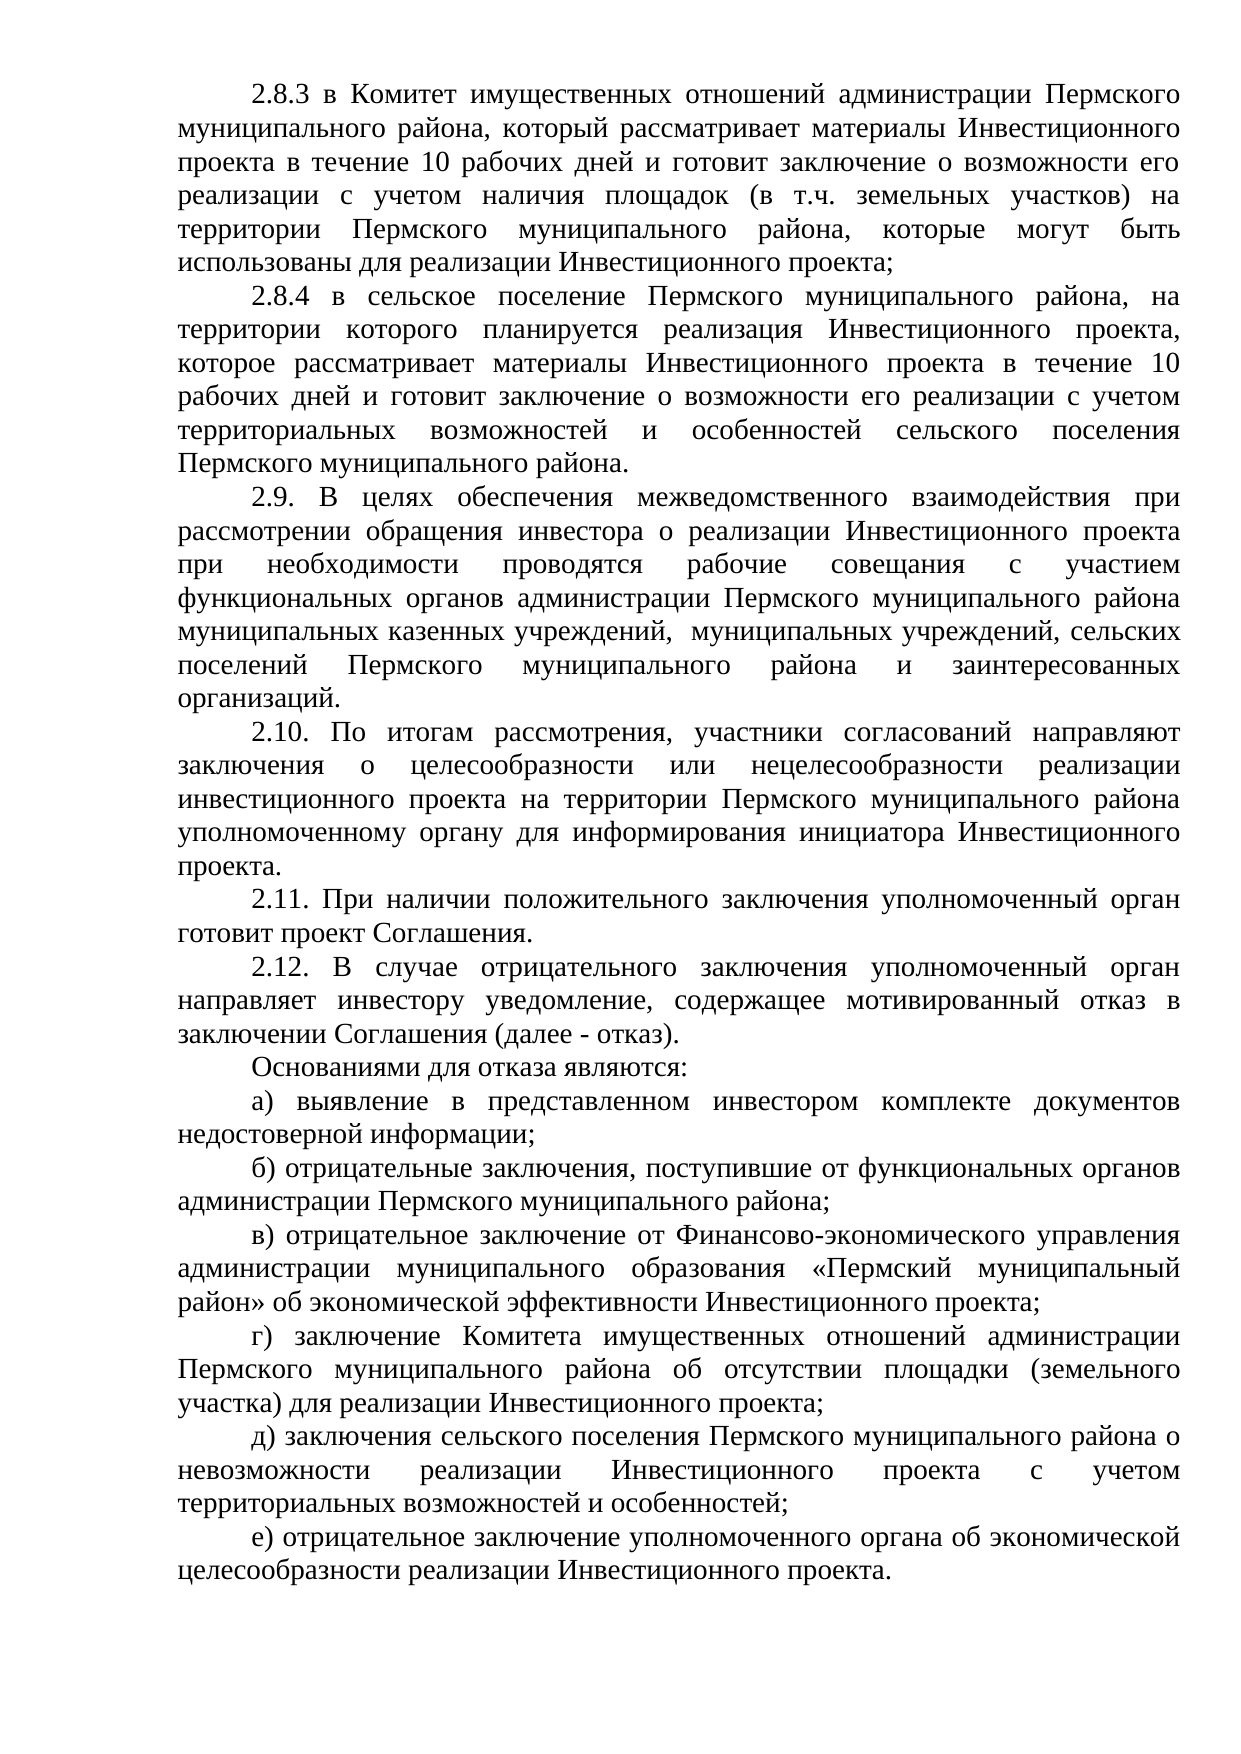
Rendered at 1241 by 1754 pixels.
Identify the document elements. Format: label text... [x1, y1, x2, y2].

text Основаниями для отказа являются: [177, 1049, 1181, 1083]
text а) выявление в представленном инвестором комплекте документов недостоверной информации; [177, 1083, 1181, 1150]
text 2.8.3 в Комитет имущественных отношений администрации Пермского муниципального района, который рассматривает материалы Инвестиционного проекта в течение 10 рабочих дней и готовит заключение о возможности его реализации с учетом наличия площадок (в т.ч. земельных участков) на территории Пермского муниципального района, которые могут быть использованы для реализации Инвестиционного проекта; [177, 77, 1181, 278]
text 2.8.4 в сельское поселение Пермского муниципального района, на территории которого планируется реализация Инвестиционного проекта, которое рассматривает материалы Инвестиционного проекта в течение 10 рабочих дней и готовит заключение о возможности его реализации с учетом территориальных возможностей и особенностей сельского поселения Пермского муниципального района. [177, 278, 1181, 479]
text г) заключение Комитета имущественных отношений администрации Пермского муниципального района об отсутствии площадки (земельного участка) для реализации Инвестиционного проекта; [177, 1318, 1181, 1418]
text 2.9. В целях обеспечения межведомственного взаимодействия при рассмотрении обращения инвестора о реализации Инвестиционного проекта при необходимости проводятся рабочие совещания с участием функциональных органов администрации Пермского муниципального района муниципальных казенных учреждений, муниципальных учреждений, сельских поселений Пермского муниципального района и заинтересованных организаций. [177, 479, 1181, 714]
text е) отрицательное заключение уполномоченного органа об экономической целесообразности реализации Инвестиционного проекта. [177, 1519, 1181, 1586]
text д) заключения сельского поселения Пермского муниципального района о невозможности реализации Инвестиционного проекта с учетом территориальных возможностей и особенностей; [177, 1418, 1181, 1519]
text 2.10. По итогам рассмотрения, участники согласований направляют заключения о целесообразности или нецелесообразности реализации инвестиционного проекта на территории Пермского муниципального района уполномоченному органу для информирования инициатора Инвестиционного проекта. [177, 714, 1181, 882]
text 2.11. При наличии положительного заключения уполномоченный орган готовит проект Соглашения. [177, 882, 1181, 949]
text б) отрицательные заключения, поступившие от функциональных органов администрации Пермского муниципального района; [177, 1150, 1181, 1217]
text в) отрицательное заключение от Финансово-экономического управления администрации муниципального образования «Пермский муниципальный район» об экономической эффективности Инвестиционного проекта; [177, 1217, 1181, 1318]
text 2.12. В случае отрицательного заключения уполномоченный орган направляет инвестору уведомление, содержащее мотивированный отказ в заключении Соглашения (далее - отказ). [177, 949, 1181, 1049]
